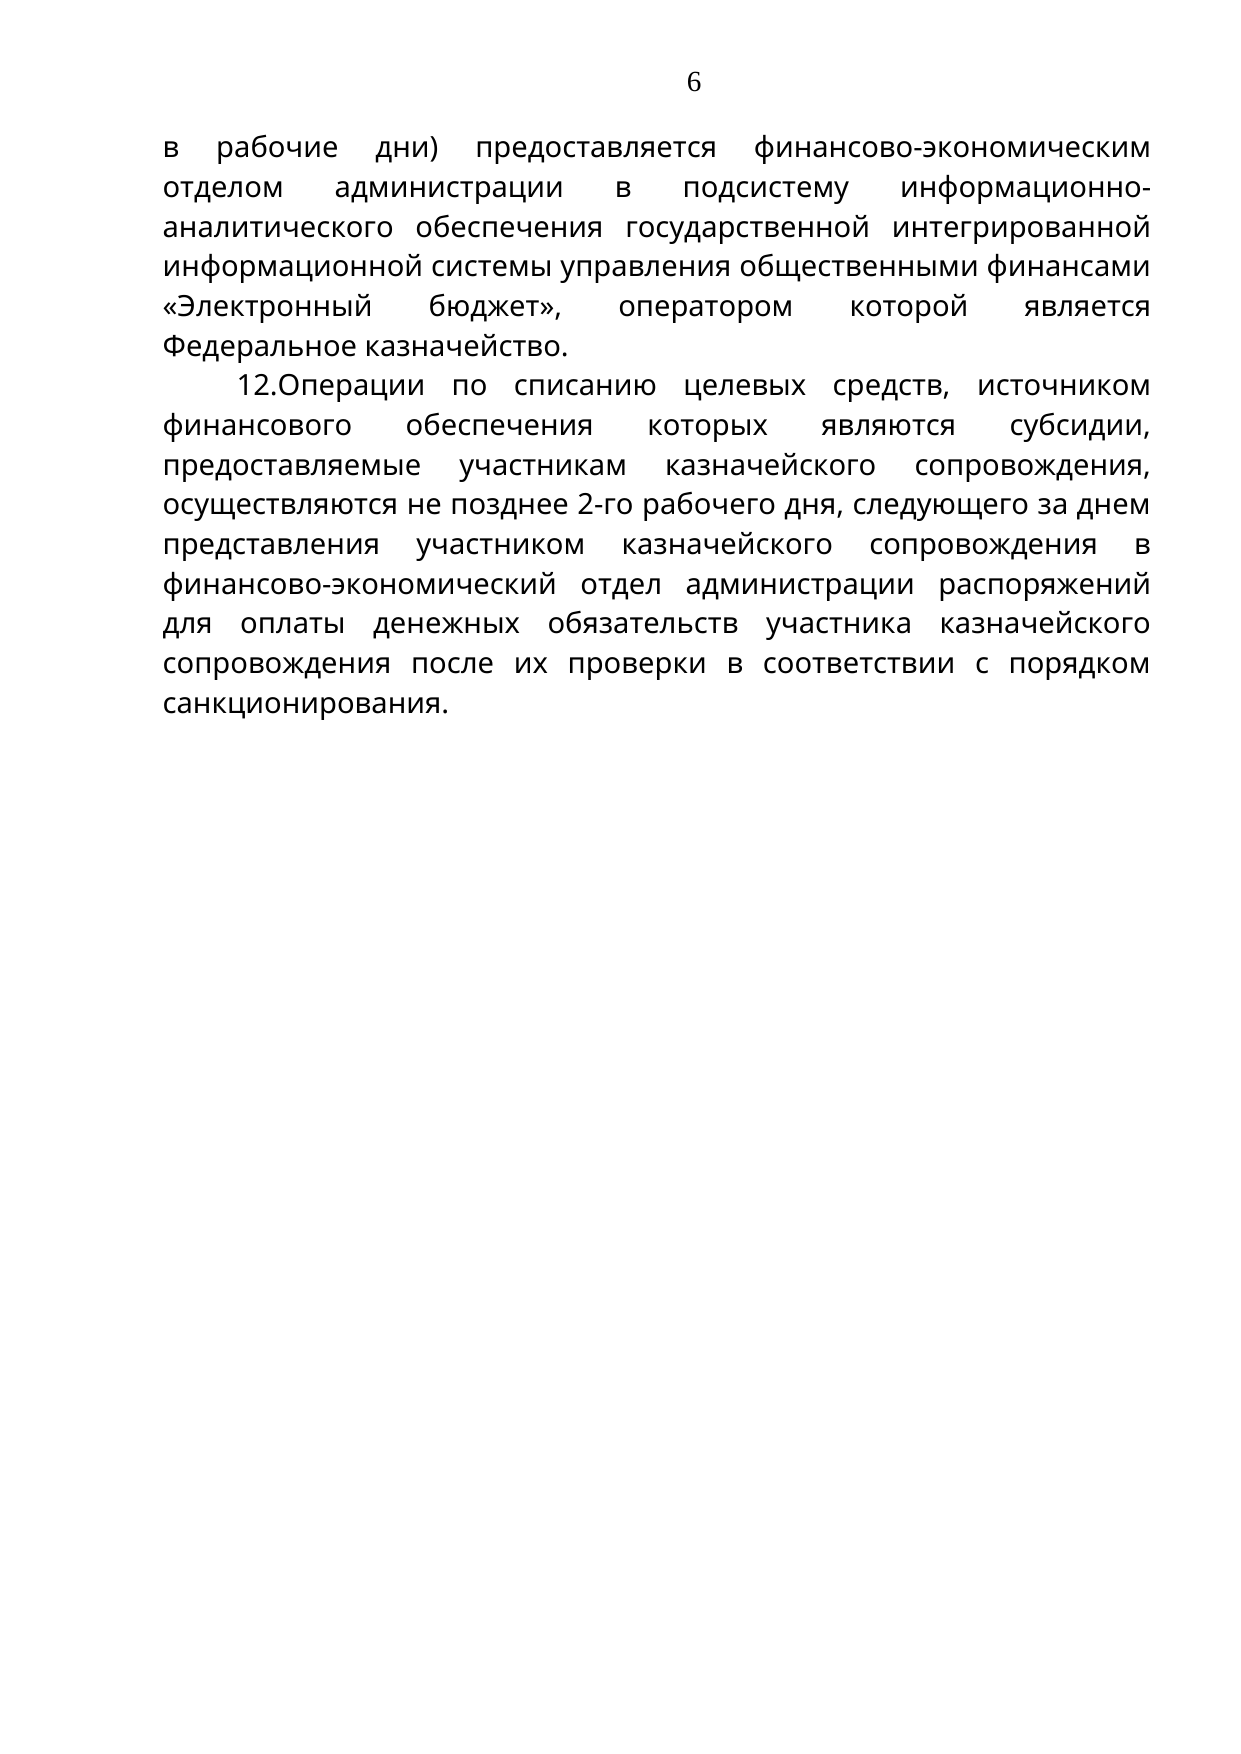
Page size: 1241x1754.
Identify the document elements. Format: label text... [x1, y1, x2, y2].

text 12.Операции по списанию целевых средств, источником финансового обеспечения которых являются субсидии, предоставляемые участникам казначейского сопровождения, осуществляются не позднее 2-го рабочего дня, следующего за днем представления участником казначейского сопровождения в финансово-экономический отдел администрации распоряжений для оплаты денежных обязательств участника казначейского сопровождения после их проверки в соответствии с порядком санкционирования. [162, 364, 1152, 722]
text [162, 126, 1152, 364]
